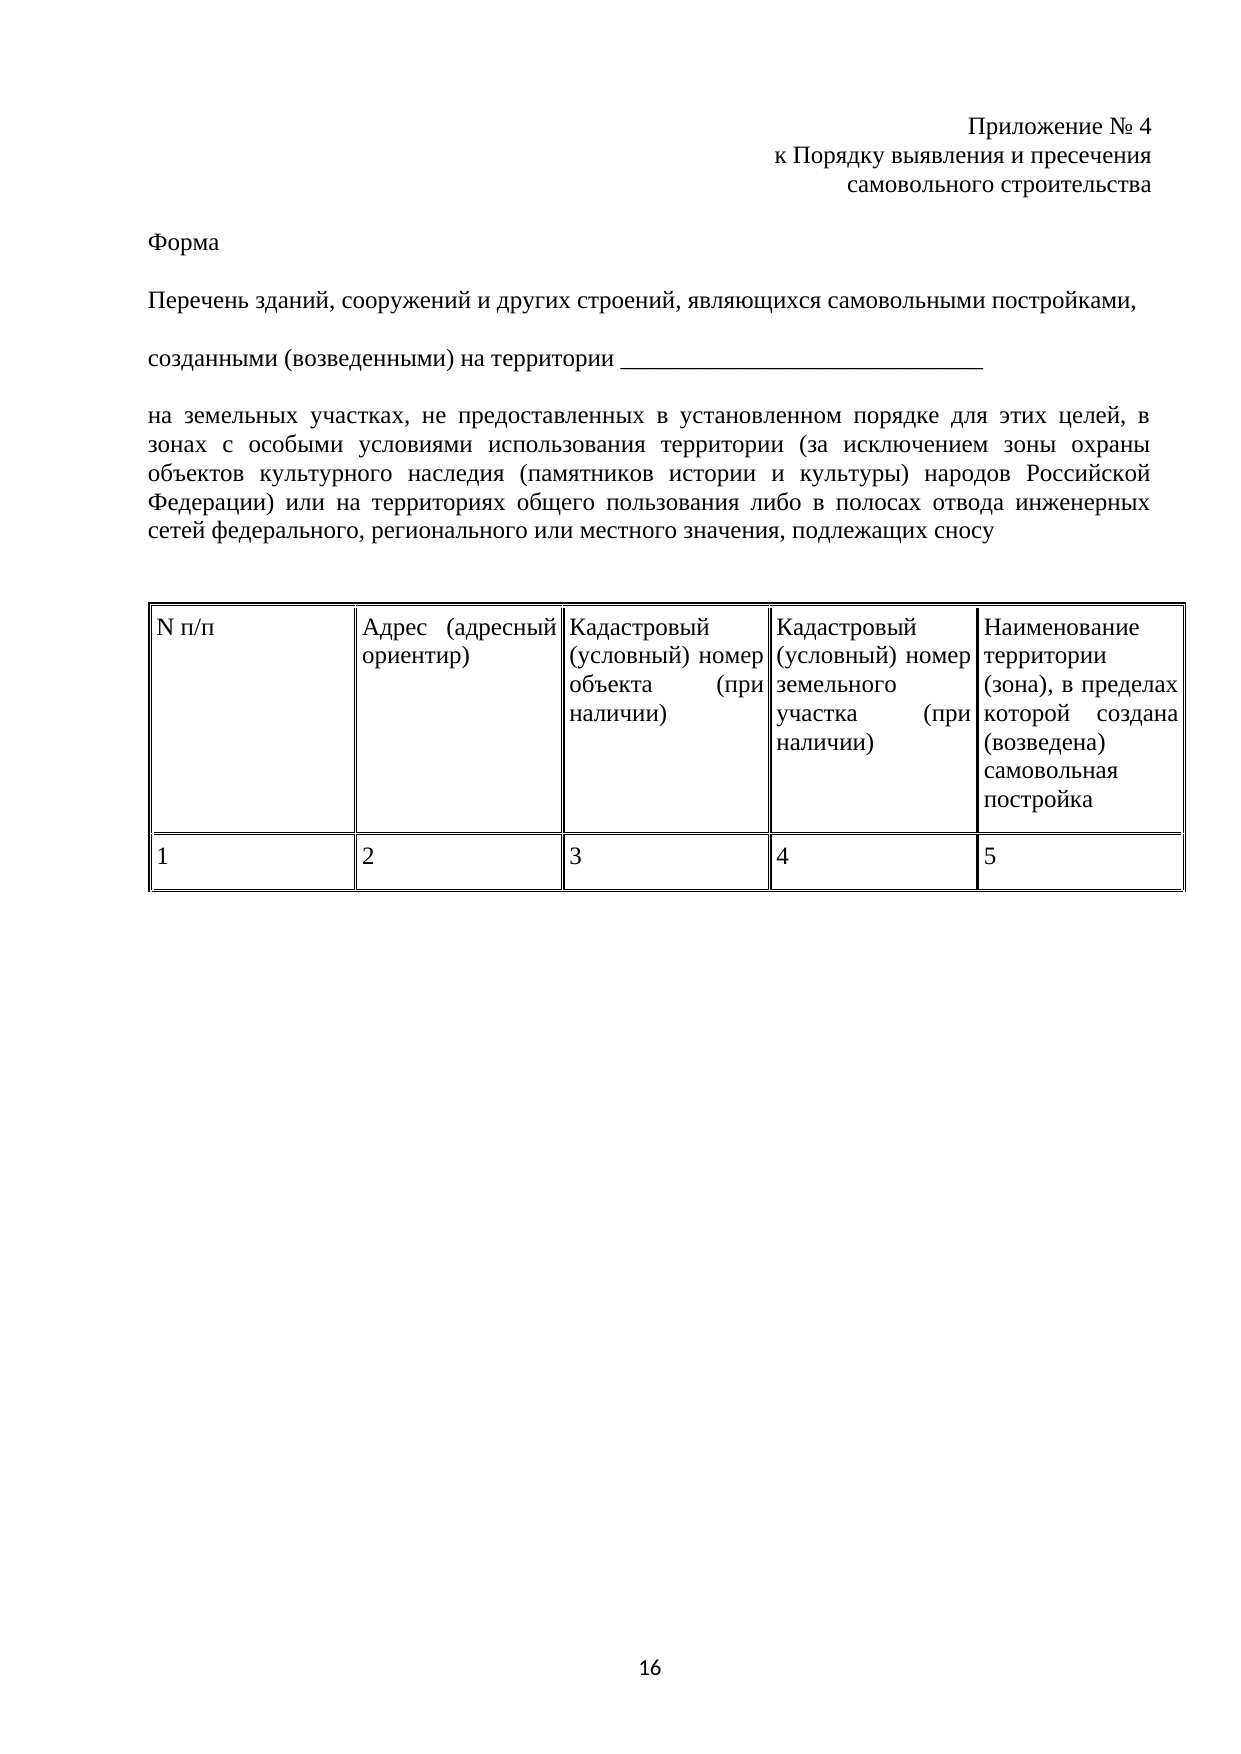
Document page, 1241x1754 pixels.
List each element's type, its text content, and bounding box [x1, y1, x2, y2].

table_header Адрес (адресный ориентир) [356, 604, 563, 832]
text на земельных участках, не предоставленных в установленном порядке для этих целей, в зонах с особыми условиями использования территории (за исключением зоны охраны объектов культурного наследия (памятников истории и культуры) народов Российской Федерации) или на территориях общего пользования либо в полосах отвода инженерных сетей федерального, регионального или местного значения, подлежащих сносу [148, 401, 1152, 544]
text к Порядку выявления и пресечения [148, 140, 1152, 169]
table_header N п/п [152, 606, 356, 832]
table_header Кадастровый (условный) номер земельного участка (при наличии) [770, 606, 977, 832]
table_header Наименование территории (зона), в пределах которой создана (возведена) самовольная постройка [977, 606, 1183, 832]
text Форма [148, 227, 1152, 256]
table_cell 5 [977, 832, 1184, 888]
text Перечень зданий, сооружений и других строений, являющихся самовольными постройками, [148, 285, 1152, 313]
table_cell 2 [357, 835, 561, 888]
text Приложение № 4 [148, 111, 1152, 140]
table_header Кадастровый (условный) номер объекта (при наличии) [563, 604, 770, 832]
text созданными (возведенными) на территории _____________________________ [148, 343, 1152, 371]
table_cell 3 [565, 835, 768, 888]
table_cell 4 [772, 835, 976, 888]
text самовольного строительства [148, 169, 1152, 198]
table_cell 1 [150, 832, 356, 888]
